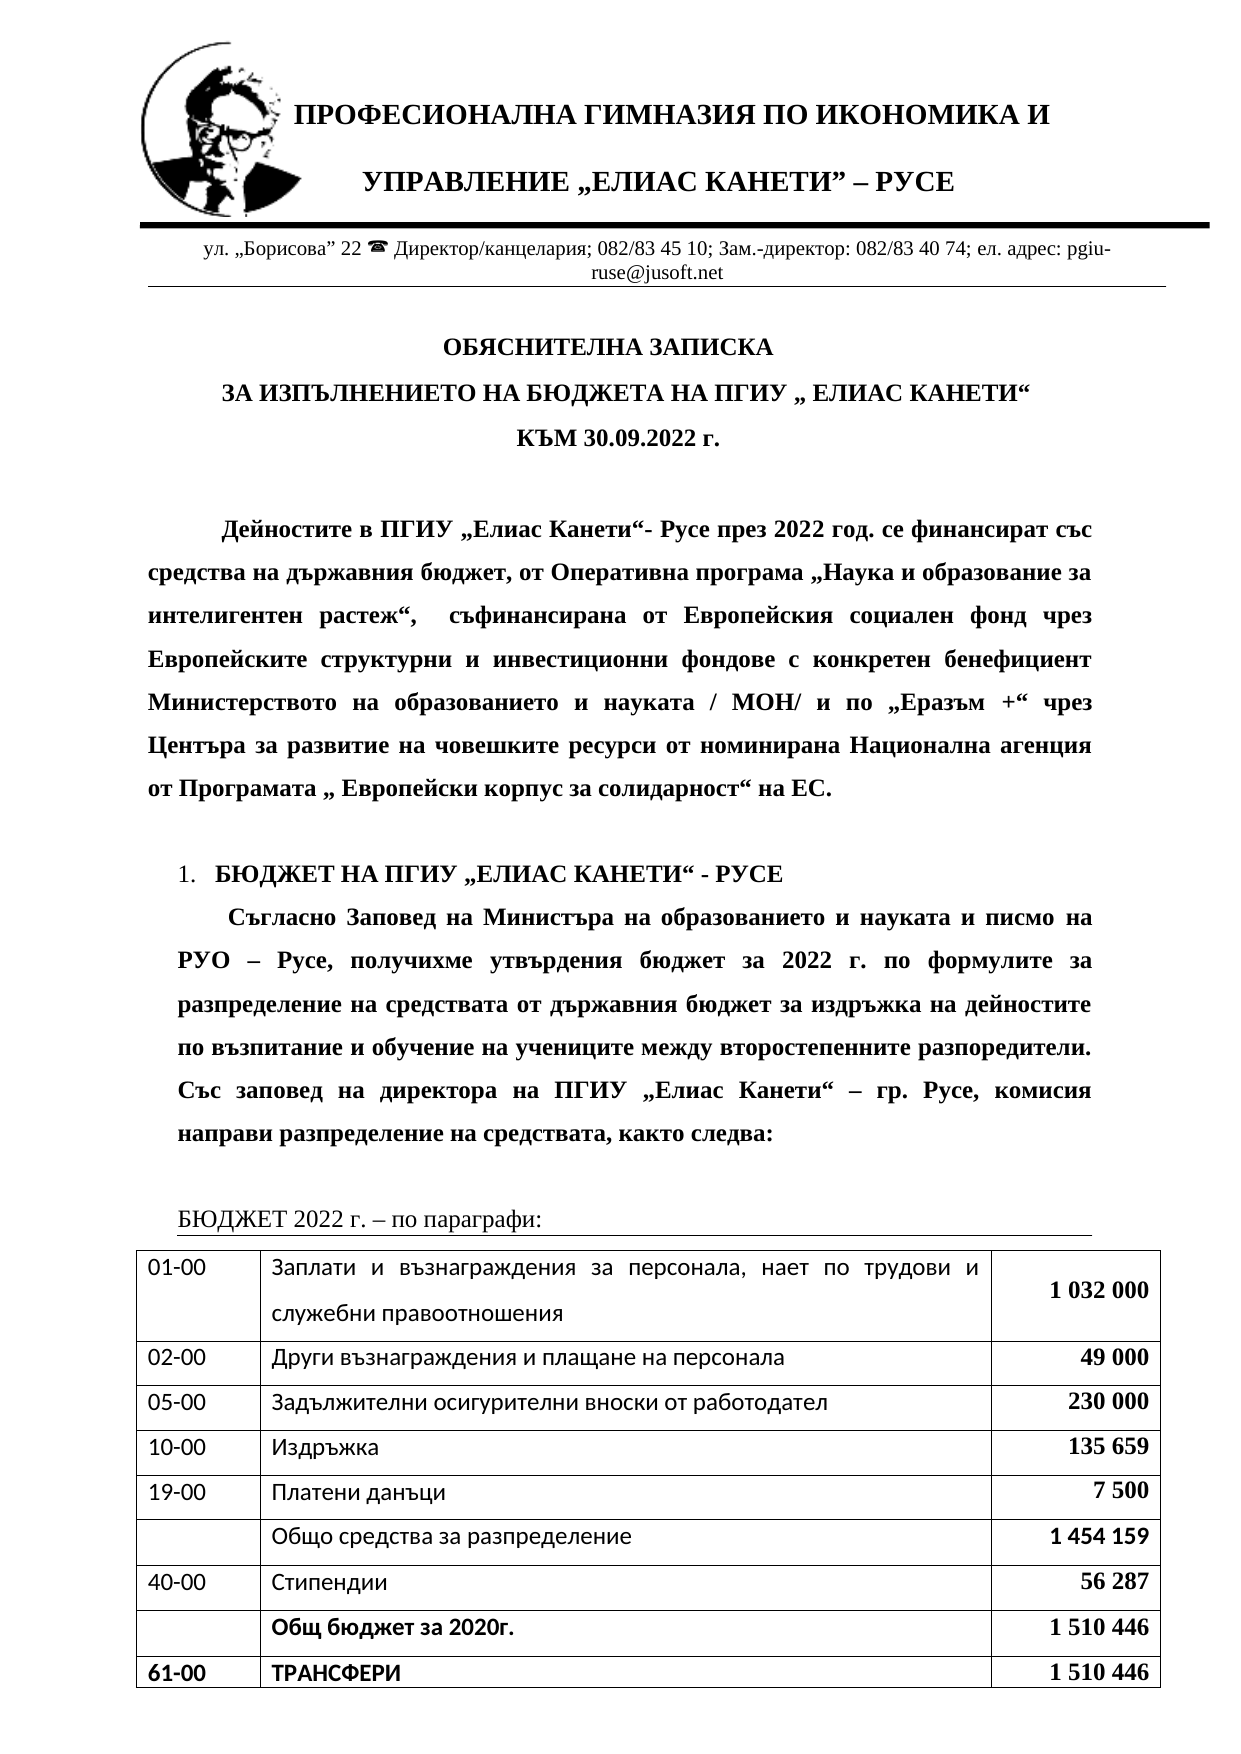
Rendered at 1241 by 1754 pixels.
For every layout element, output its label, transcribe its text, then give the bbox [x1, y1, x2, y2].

table_cell 05-00 [137, 1386, 260, 1430]
table_cell 135 659 [992, 1431, 1160, 1474]
table_cell Издръжка [261, 1431, 991, 1474]
table_cell 56 287 [992, 1566, 1160, 1610]
table_header 01-00 [137, 1251, 260, 1341]
table_cell 02-00 [137, 1342, 260, 1385]
table_cell 230 000 [992, 1386, 1160, 1430]
text Съгласно Заповед на Министъра на образованието и науката и писмо на РУО – Русе, получихме утвърдения бюджет за 2022 г. по формулите за разпределение на средствата от държавния бюджет за издръжка на дейностите по възпитание и обучение на учениците между второстепенните разпоредители. Със заповед на директора на ПГИУ „Елиас Канети“ – гр. Русе, комисия направи разпределение на средствата, както следва: [177, 902, 1092, 1147]
text ПРОФЕСИОНАЛНА ГИМНАЗИЯ ПО ИКОНОМИКА И [149, 97, 1095, 131]
table_cell ТРАНСФЕРИ [261, 1657, 991, 1687]
text ул. „Борисова” 22 Директор/канцелария; 082/83 45 10; Зам.-директор: 082/83 40 74; ел. адрес: pgiu-ruse@jusoft.net [148, 236, 1166, 286]
table_cell 61-00 [137, 1657, 260, 1687]
table_cell Общо средства за разпределение [261, 1520, 991, 1565]
text ЗА ИЗПЪЛНЕНИЕТО НА БЮДЖЕТА НА ПГИУ „ ЕЛИАС КАНЕТИ“ [148, 378, 1092, 406]
table_cell 1 510 446 [992, 1657, 1160, 1687]
table_cell 49 000 [992, 1342, 1160, 1385]
table_cell 19-00 [137, 1476, 260, 1519]
table_cell Общ бюджет за 2020г. [261, 1611, 991, 1656]
text БЮДЖЕТ 2022 г. – по параграфи: [177, 1204, 1092, 1235]
table_cell [137, 1611, 260, 1656]
table_cell [137, 1520, 260, 1565]
table_cell 7 500 [992, 1476, 1160, 1519]
list БЮДЖЕТ НА ПГИУ „ЕЛИАС КАНЕТИ“ - РУСЕ [177, 859, 1092, 888]
text КЪМ 30.09.2022 г. [148, 423, 1092, 452]
table_cell 1 510 446 [992, 1611, 1160, 1656]
table_cell 40-00 [137, 1566, 260, 1610]
table_cell 1 454 159 [992, 1520, 1160, 1565]
text УПРАВЛЕНИЕ „ЕЛИАС КАНЕТИ” – РУСЕ [149, 164, 1095, 198]
text Дейностите в ПГИУ „Елиас Канети“- Русе през 2022 год. се финансират със средства на държавния бюджет, от Оперативна програма „Наука и образование за интелигентен растеж“, съфинансирана от Европейския социален фонд чрез Европейските структурни и инвестиционни фондове с конкретен бенефициент Министерството на образованието и науката / МОН/ и по „Еразъм +“ чрез Центъра за развитие на човешките ресурси от номинирана Национална агенция от Програмата „ Европейски корпус за солидарност“ на ЕС. [148, 514, 1092, 802]
table_cell 10-00 [137, 1431, 260, 1474]
table_header Заплати и възнаграждения за персонала, нает по трудови и служебни правоотношения [261, 1251, 991, 1341]
text ОБЯСНИТЕЛНА ЗАПИСКА [148, 332, 1092, 361]
table_header 1 032 000 [992, 1251, 1160, 1341]
table_cell Задължителни осигурителни вноски от работодател [261, 1386, 991, 1430]
table_cell Платени данъци [261, 1476, 991, 1519]
table_cell Други възнаграждения и плащане на персонала [261, 1342, 991, 1385]
table_cell Стипендии [261, 1566, 991, 1610]
